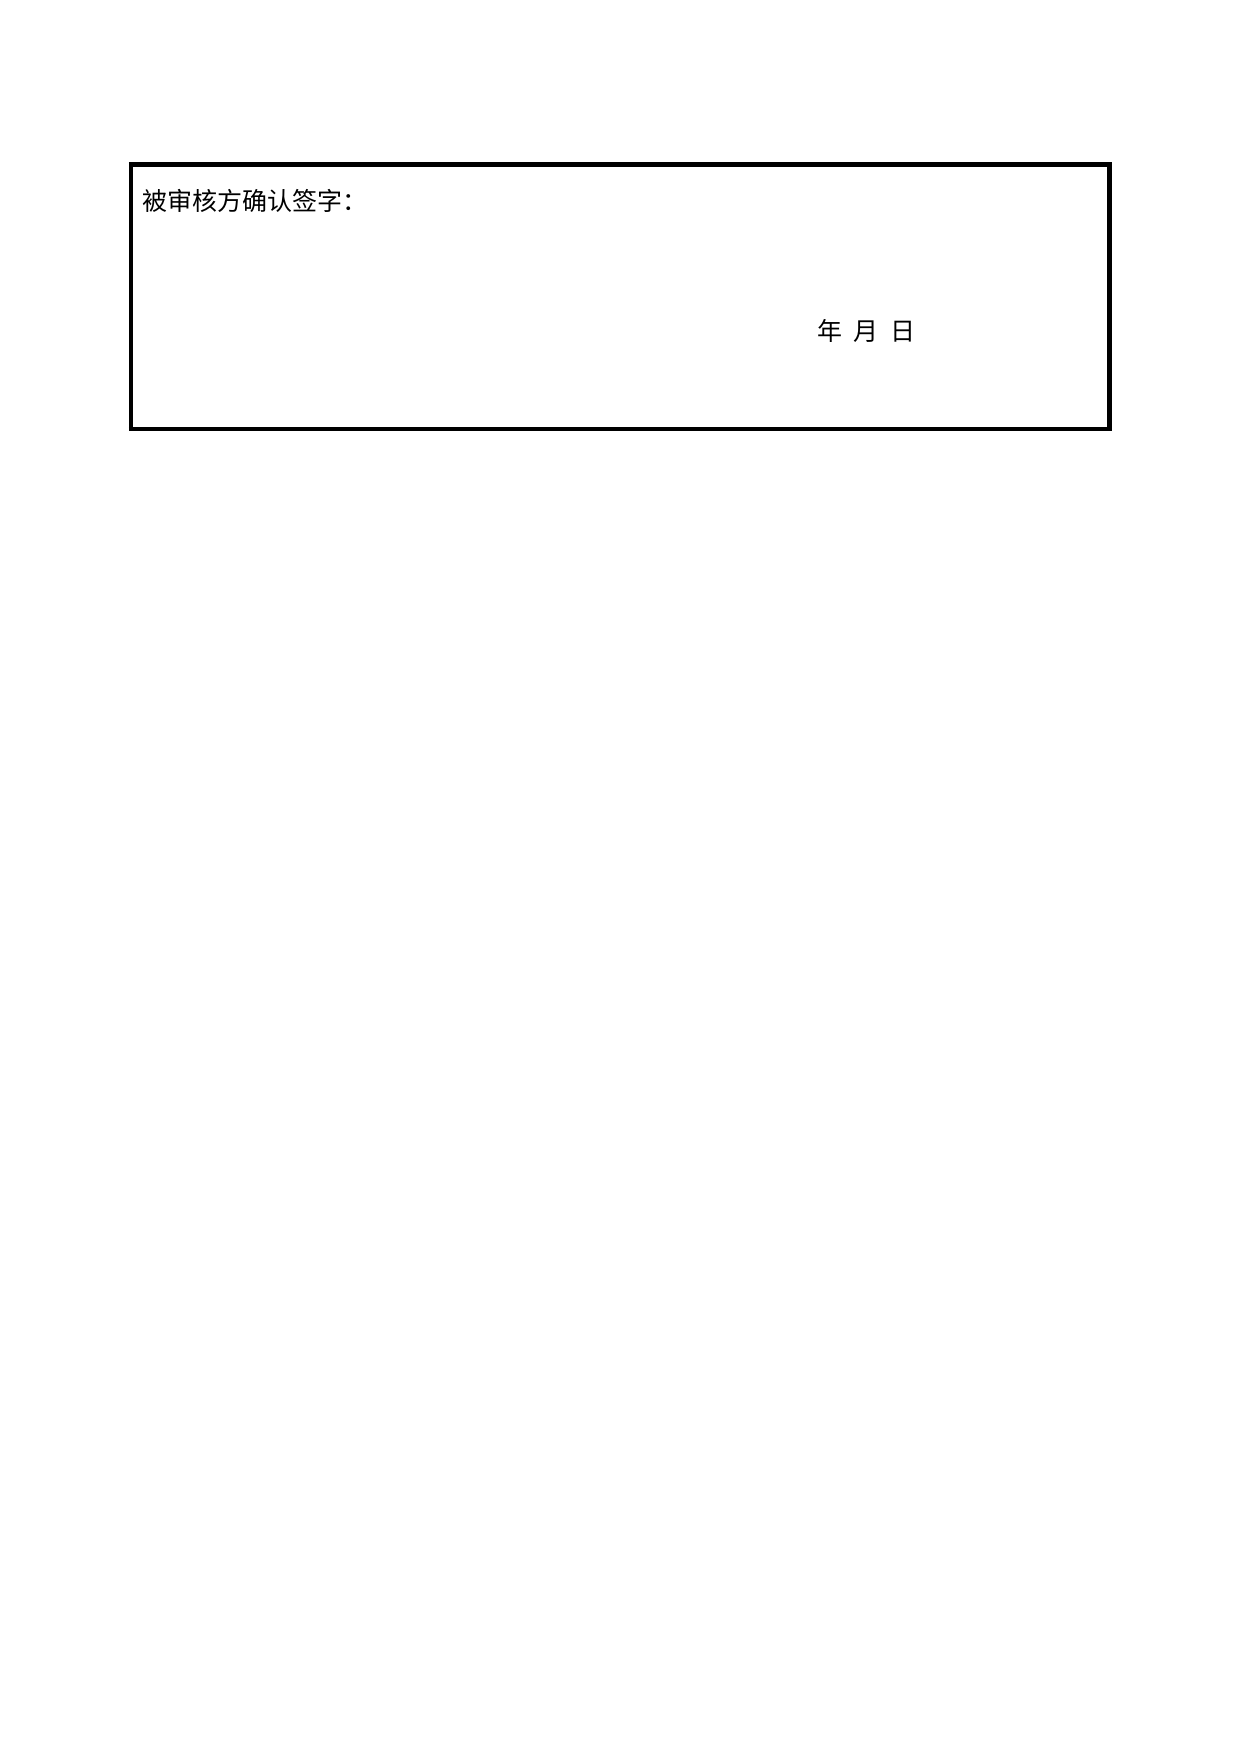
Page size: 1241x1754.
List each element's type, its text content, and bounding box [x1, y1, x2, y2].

table_cell 被审核方确认签字： 年 月 日 [133, 167, 1107, 427]
